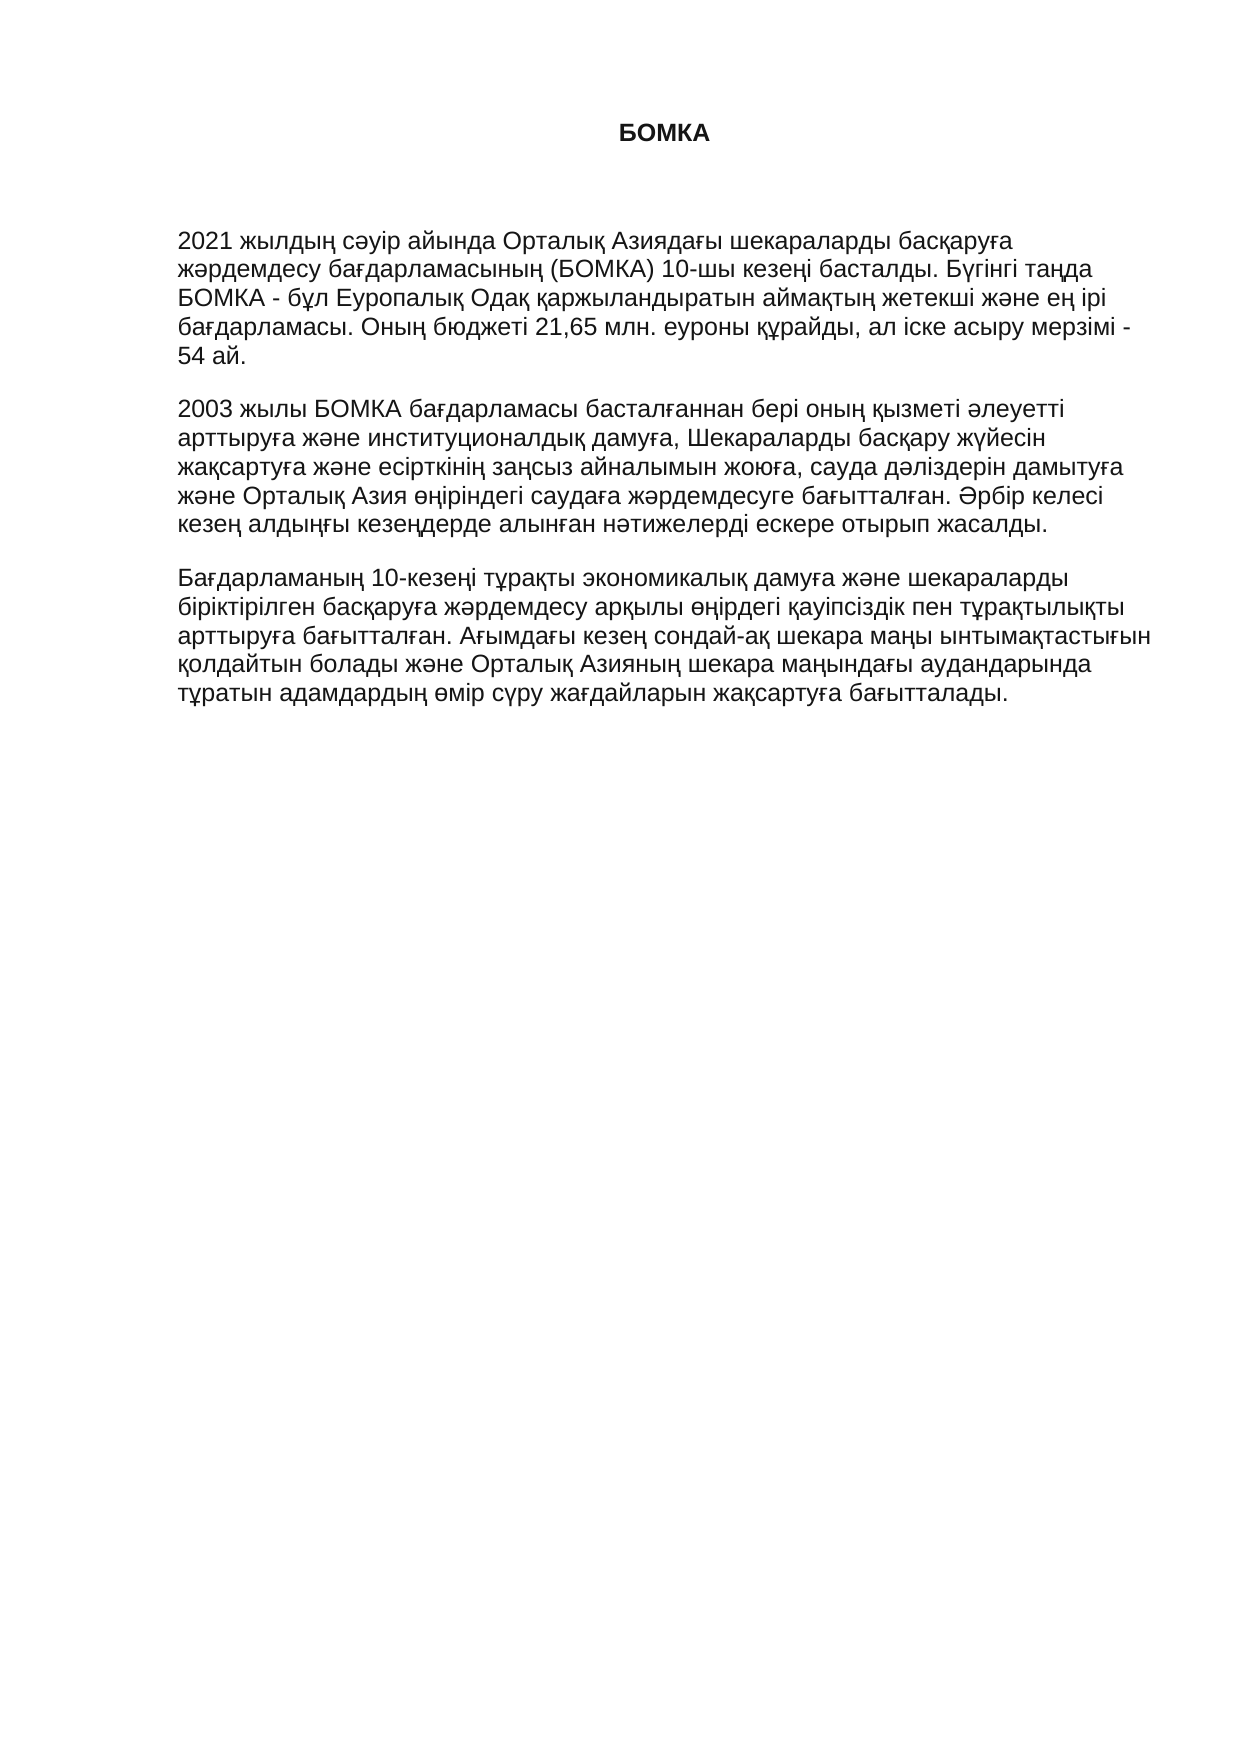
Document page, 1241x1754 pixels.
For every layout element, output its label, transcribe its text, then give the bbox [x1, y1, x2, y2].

text БОМКА [177, 118, 1152, 147]
text 2021 жылдың сәуір айында Орталық Азиядағы шекараларды басқаруға жәрдемдесу бағдарламасының (БОМКА) 10-шы кезеңі басталды. Бүгінгі таңда БОМКА - бұл Еуропалық Одақ қаржыландыратын аймақтың жетекші және ең ірі бағдарламасы. Оның бюджеті 21,65 млн. еуроны құрайды, ал іске асыру мерзімі - 54 ай. [177, 226, 1152, 369]
text Бағдарламаның 10-кезеңі тұрақты экономикалық дамуға және шекараларды біріктірілген басқаруға жәрдемдесу арқылы өңірдегі қауіпсіздік пен тұрақтылықты арттыруға бағытталған. Ағымдағы кезең сондай-ақ шекара маңы ынтымақтастығын қолдайтын болады және Орталық Азияның шекара маңындағы аудандарында тұратын адамдардың өмір сүру жағдайларын жақсартуға бағытталады. [177, 563, 1152, 707]
text 2003 жылы БОМКА бағдарламасы басталғаннан бері оның қызметі әлеуетті арттыруға және институционалдық дамуға, Шекараларды басқару жүйесін жақсартуға және есірткінің заңсыз айналымын жоюға, сауда дәліздерін дамытуға және Орталық Азия өңіріндегі саудаға жәрдемдесуге бағытталған. Әрбір келесі кезең алдыңғы кезеңдерде алынған нәтижелерді ескере отырып жасалды. [177, 394, 1152, 538]
